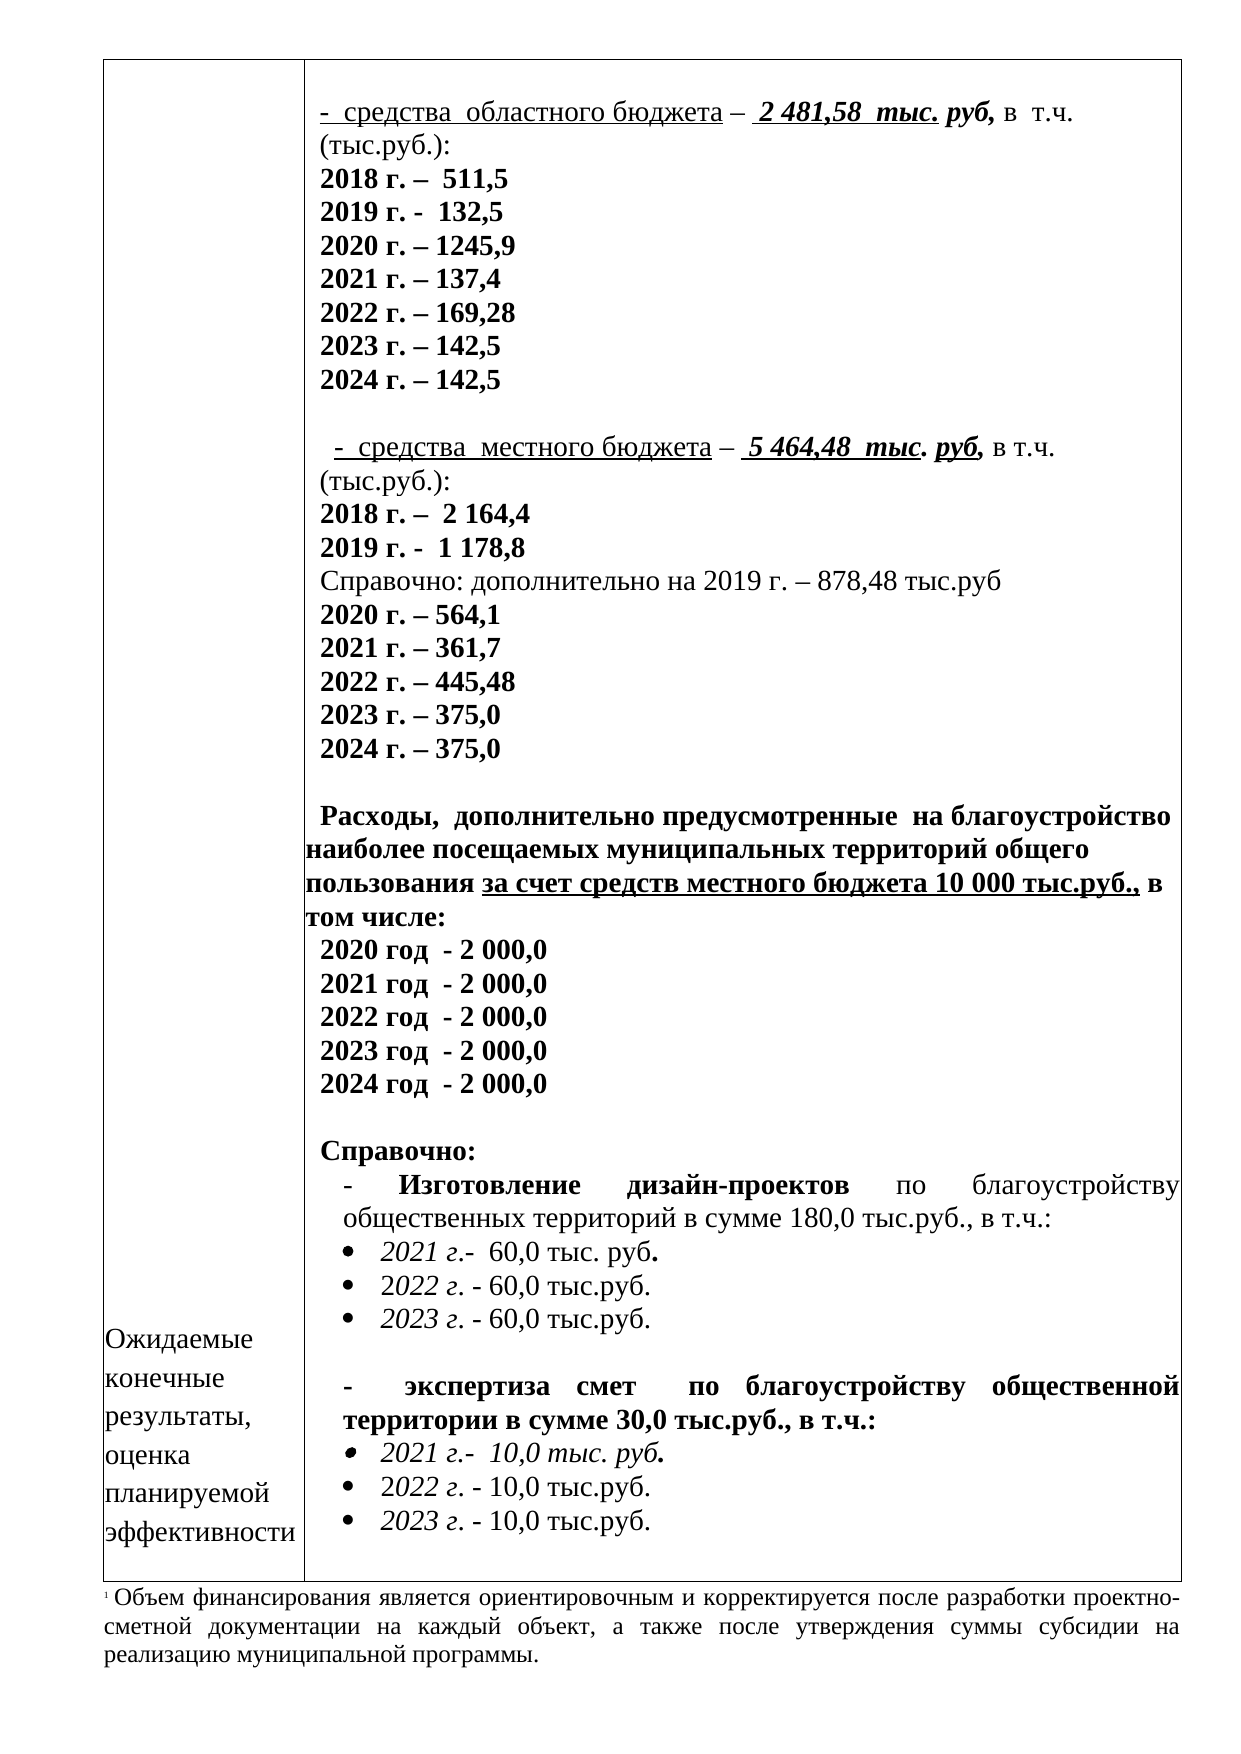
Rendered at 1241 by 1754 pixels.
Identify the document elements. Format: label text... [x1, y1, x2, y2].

text 1 Объем финансирования является ориентировочным и корректируется после разработки проектно-сметной документации на каждый объект, а также после утверждения суммы субсидии на реализацию муниципальной программы. [103, 1582, 1181, 1668]
table_cell - средства областного бюджета – 2 481,58 тыс. руб, в т.ч. (тыс.руб.): 2018 г. – 511,5 2019 г. - 132,5 2020 г. – 1245,9 2021 г. – 137,4 2022 г. – 169,28 2023 г. – 142,5 2024 г. – 142,5 - средства местного бюджета – 5 464,48 тыс. руб, в т.ч. (тыс.руб.): 2018 г. – 2 164,4 2019 г. - 1 178,8 Справочно: дополнительно на 2019 г. – 878,48 тыс.руб 2020 г. – 564,1 2021 г. – 361,7 2022 г. – 445,48 2023 г. – 375,0 2024 г. – 375,0 Расходы, дополнительно предусмотренные на благоустройство наиболее посещаемых муниципальных территорий общего пользования за счет средств местного бюджета 10 000 тыс.руб., в том числе: 2020 год - 2 000,0 2021 год - 2 000,0 2022 год - 2 000,0 2023 год - 2 000,0 2024 год - 2 000,0 Справочно: - Изготовление дизайн-проектов по благоустройству общественных территорий в сумме 180,0 тыс.руб., в т.ч.: 2021 г.- 60,0 тыс. руб. 2022 г. - 60,0 тыс.руб. 2023 г. - 60,0 тыс.руб. - экспертиза смет по благоустройству общественной территории в сумме 30,0 тыс.руб., в т.ч.: 2021 г.- 10,0 тыс. руб. 2022 г. - 10,0 тыс.руб. 2023 г. - 10,0 тыс.руб. Реализация мероприятий программы к концу 2024 года позволит достигнуть следующих результатов: увеличение количества проектов благоустройства дворовых территорий, реализованных с финансовым участием граждан, заинтересованных организаций на 30 проектов. увеличение доли проектов благоустройства дворовых территорий, реализованных с финансовым участием граждан, заинтересованных организаций, от общего количества дворовых территорий на 9 %; увеличение количества благоустроенных дворовых территорий на 30 объекта; увеличение количества благоустроенных общественных территорий на 7 объектов; [305, 60, 1181, 1581]
table_cell Ожидаемые конечные результаты, оценка планируемой эффективности [104, 60, 304, 1581]
